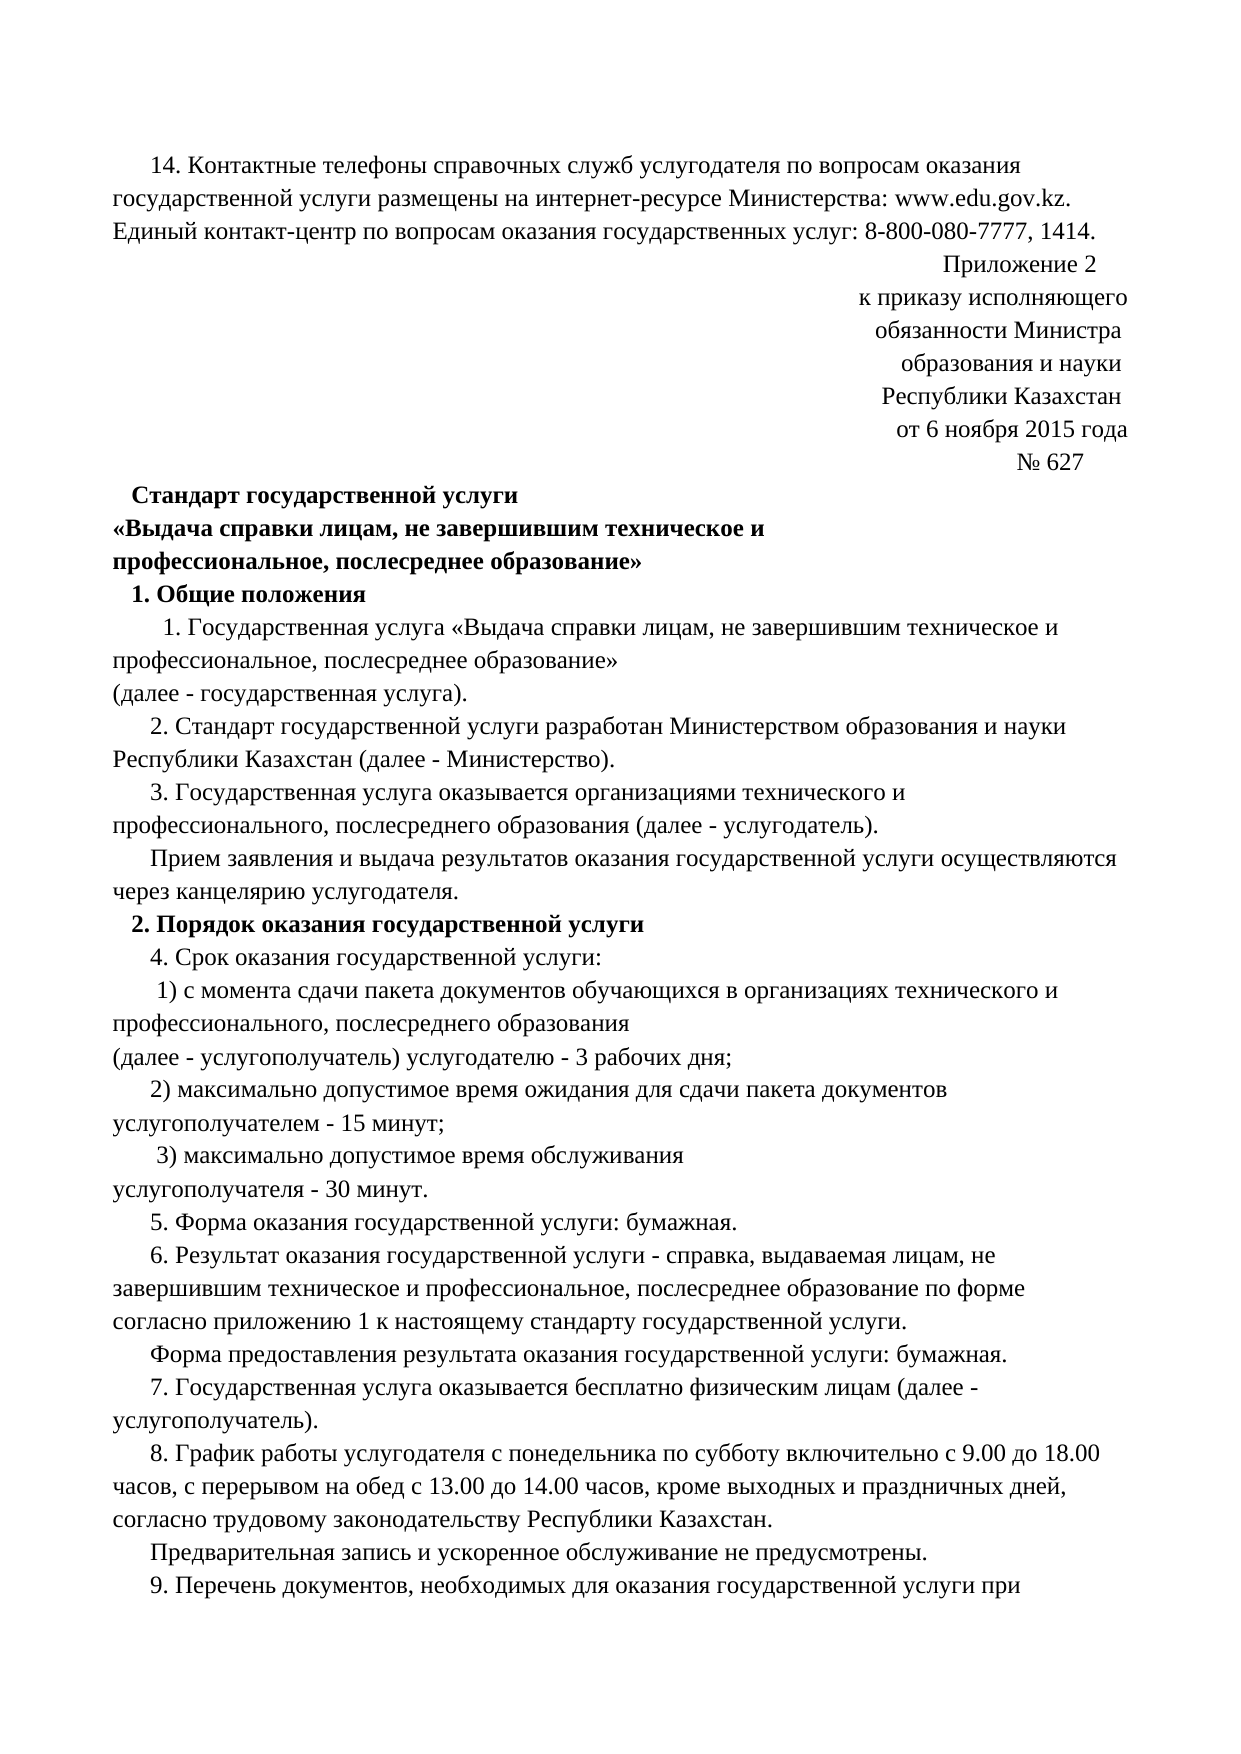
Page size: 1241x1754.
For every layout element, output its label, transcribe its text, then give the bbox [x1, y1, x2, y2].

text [112, 942, 1128, 1599]
text 2. Порядок оказания государственной услуги [112, 909, 1128, 938]
text 1. Общие положения [112, 579, 1128, 608]
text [112, 150, 1128, 245]
text Стандарт государственной услуги «Выдача справки лицам, не завершившим техническое и профессиональное, послесреднее образование» [112, 480, 1128, 575]
text Приложение 2 к приказу исполняющего обязанности Министра образования и науки Республики Казахстан от 6 ноября 2015 года № 627 [112, 249, 1128, 476]
text 1. Государственная услуга «Выдача справки лицам, не завершившим техническое и профессиональное, послесреднее образование» (далее - государственная услуга). 2. Стандарт государственной услуги разработан Министерством образования и науки Республики Казахстан (далее - Министерство). 3. Государственная услуга оказывается организациями технического и профессионального, послесреднего образования (далее - услугодатель). Прием заявления и выдача результатов оказания государственной услуги осуществляются через канцелярию услугодателя. [112, 612, 1128, 905]
